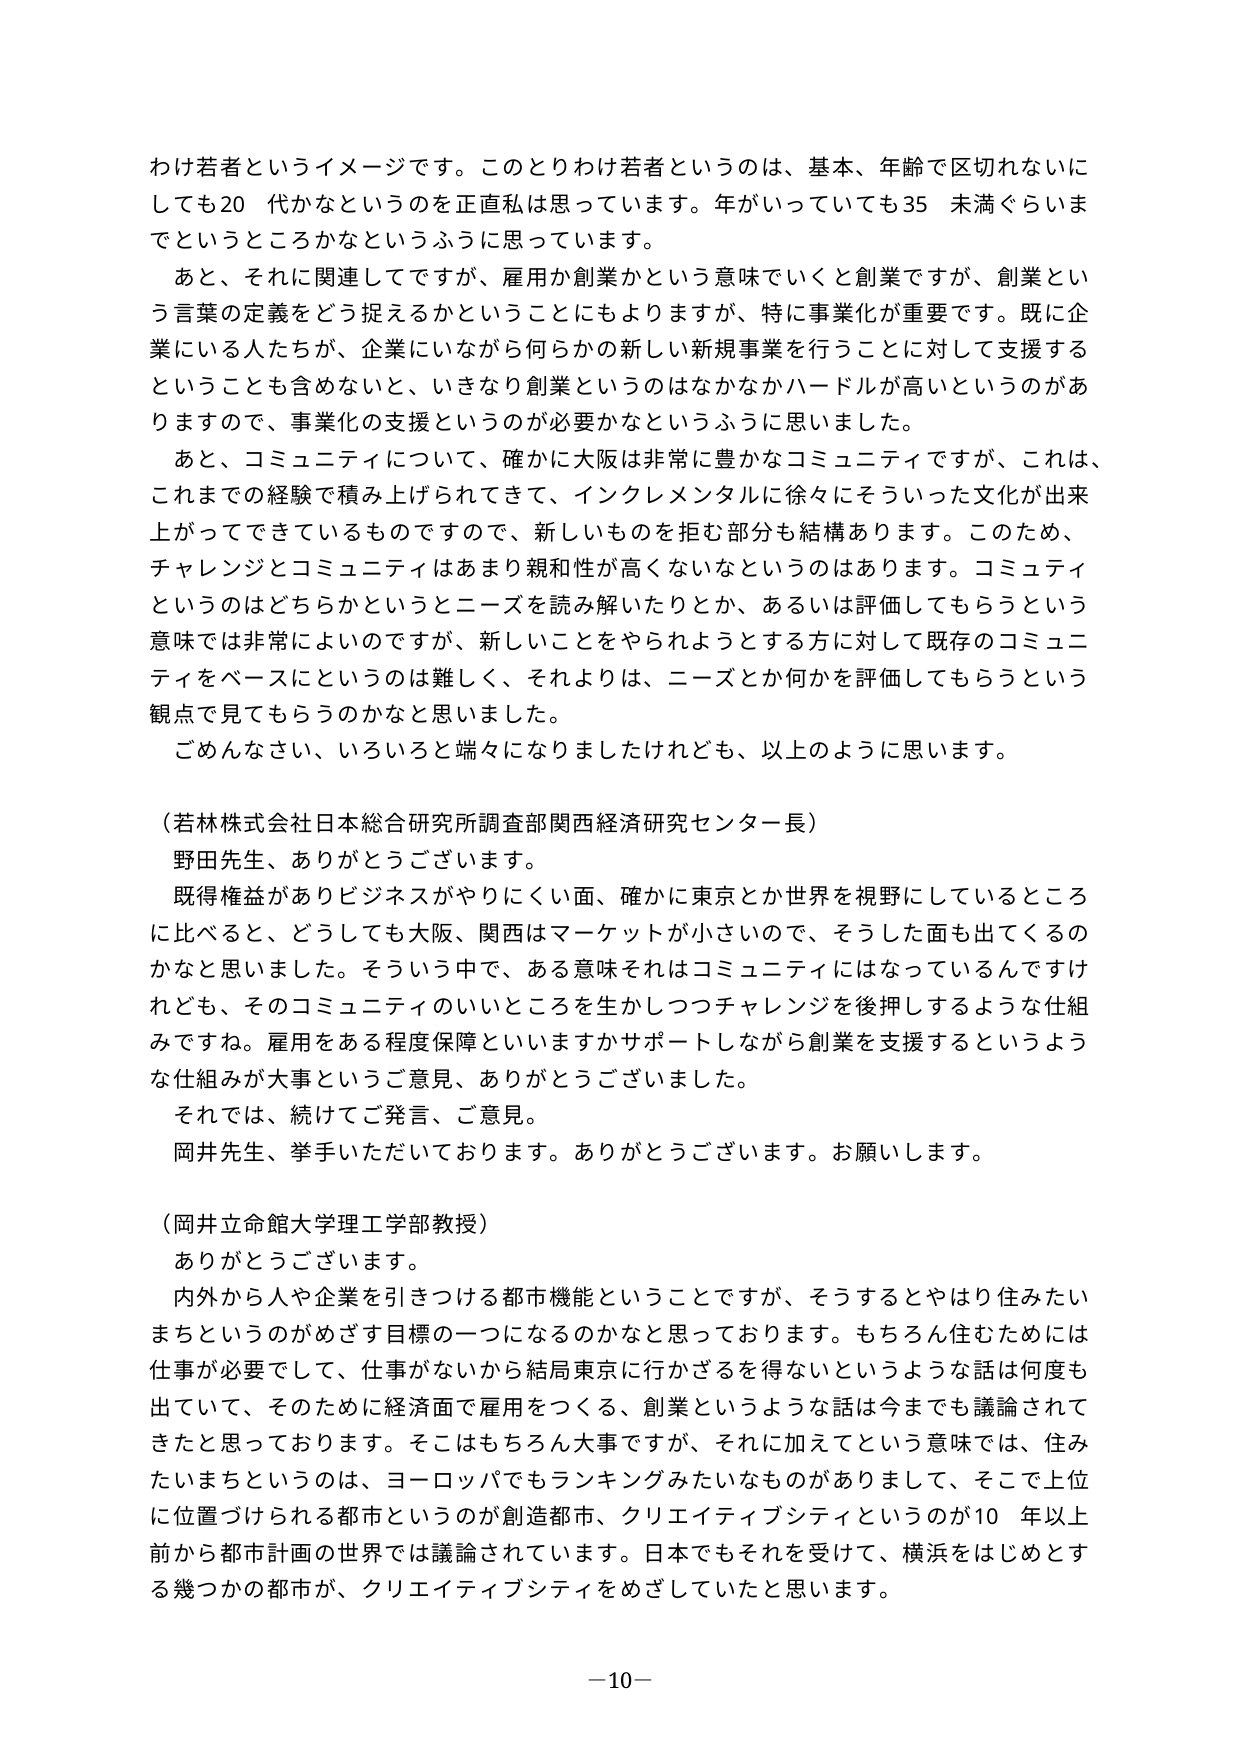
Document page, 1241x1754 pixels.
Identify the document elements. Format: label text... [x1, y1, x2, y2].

text 岡井先生、挙手いただいております。ありがとうございます。お願いします。 [149, 1132, 1091, 1169]
text あと、それに関連してですが、雇用か創業かという意味でいくと創業ですが、創業という言葉の定義をどう捉えるかということにもよりますが、特に事業化が重要です。既に企業にいる人たちが、企業にいながら何らかの新しい新規事業を行うことに対して支援するということも含めないと、いきなり創業というのはなかなかハードルが高いというのがありますので、事業化の支援というのが必要かなというふうに思いました。 [149, 257, 1091, 439]
text 既得権益がありビジネスがやりにくい面、確かに東京とか世界を視野にしているところに比べると、どうしても大阪、関西はマーケットが小さいので、そうした面も出てくるのかなと思いました。そういう中で、ある意味それはコミュニティにはなっているんですけれども、そのコミュニティのいいところを生かしつつチャレンジを後押しするような仕組みですね。雇用をある程度保障といいますかサポートしながら創業を支援するというような仕組みが大事というご意見、ありがとうございました。 [149, 877, 1091, 1096]
text ありがとうございます。 [149, 1242, 1091, 1278]
text （若林株式会社日本総合研究所調査部関西経済研究センター長） [149, 804, 1091, 841]
text あと、コミュニティについて、確かに大阪は非常に豊かなコミュニティですが、これは、これまでの経験で積み上げられてきて、インクレメンタルに徐々にそういった文化が出来上がってできているものですので、新しいものを拒む部分も結構あります。このため、チャレンジとコミュニティはあまり親和性が高くないなというのはあります。コミュティというのはどちらかというとニーズを読み解いたりとか、あるいは評価してもらうという意味では非常によいのですが、新しいことをやられようとする方に対して既存のコミュニティをベースにというのは難しく、それよりは、ニーズとか何かを評価してもらうという観点で見てもらうのかなと思いました。 [149, 439, 1091, 731]
text ごめんなさい、いろいろと端々になりましたけれども、以上のように思います。 [149, 731, 1091, 768]
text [149, 148, 1091, 257]
text （岡井立命館大学理工学部教授） [149, 1205, 1091, 1242]
text 内外から人や企業を引きつける都市機能ということですが、そうするとやはり住みたいまちというのがめざす目標の一つになるのかなと思っております。もちろん住むためには仕事が必要でして、仕事がないから結局東京に行かざるを得ないというような話は何度も出ていて、そのために経済面で雇用をつくる、創業というような話は今までも議論されてきたと思っております。そこはもちろん大事ですが、それに加えてという意味では、住みたいまちというのは、ヨーロッパでもランキングみたいなものがありまして、そこで上位に位置づけられる都市というのが創造都市、クリエイティブシティというのが10年以上前から都市計画の世界では議論されています。日本でもそれを受けて、横浜をはじめとする幾つかの都市が、クリエイティブシティをめざしていたと思います。 [149, 1278, 1091, 1606]
text 野田先生、ありがとうございます。 [149, 841, 1091, 877]
text それでは、続けてご発言、ご意見。 [149, 1096, 1091, 1132]
